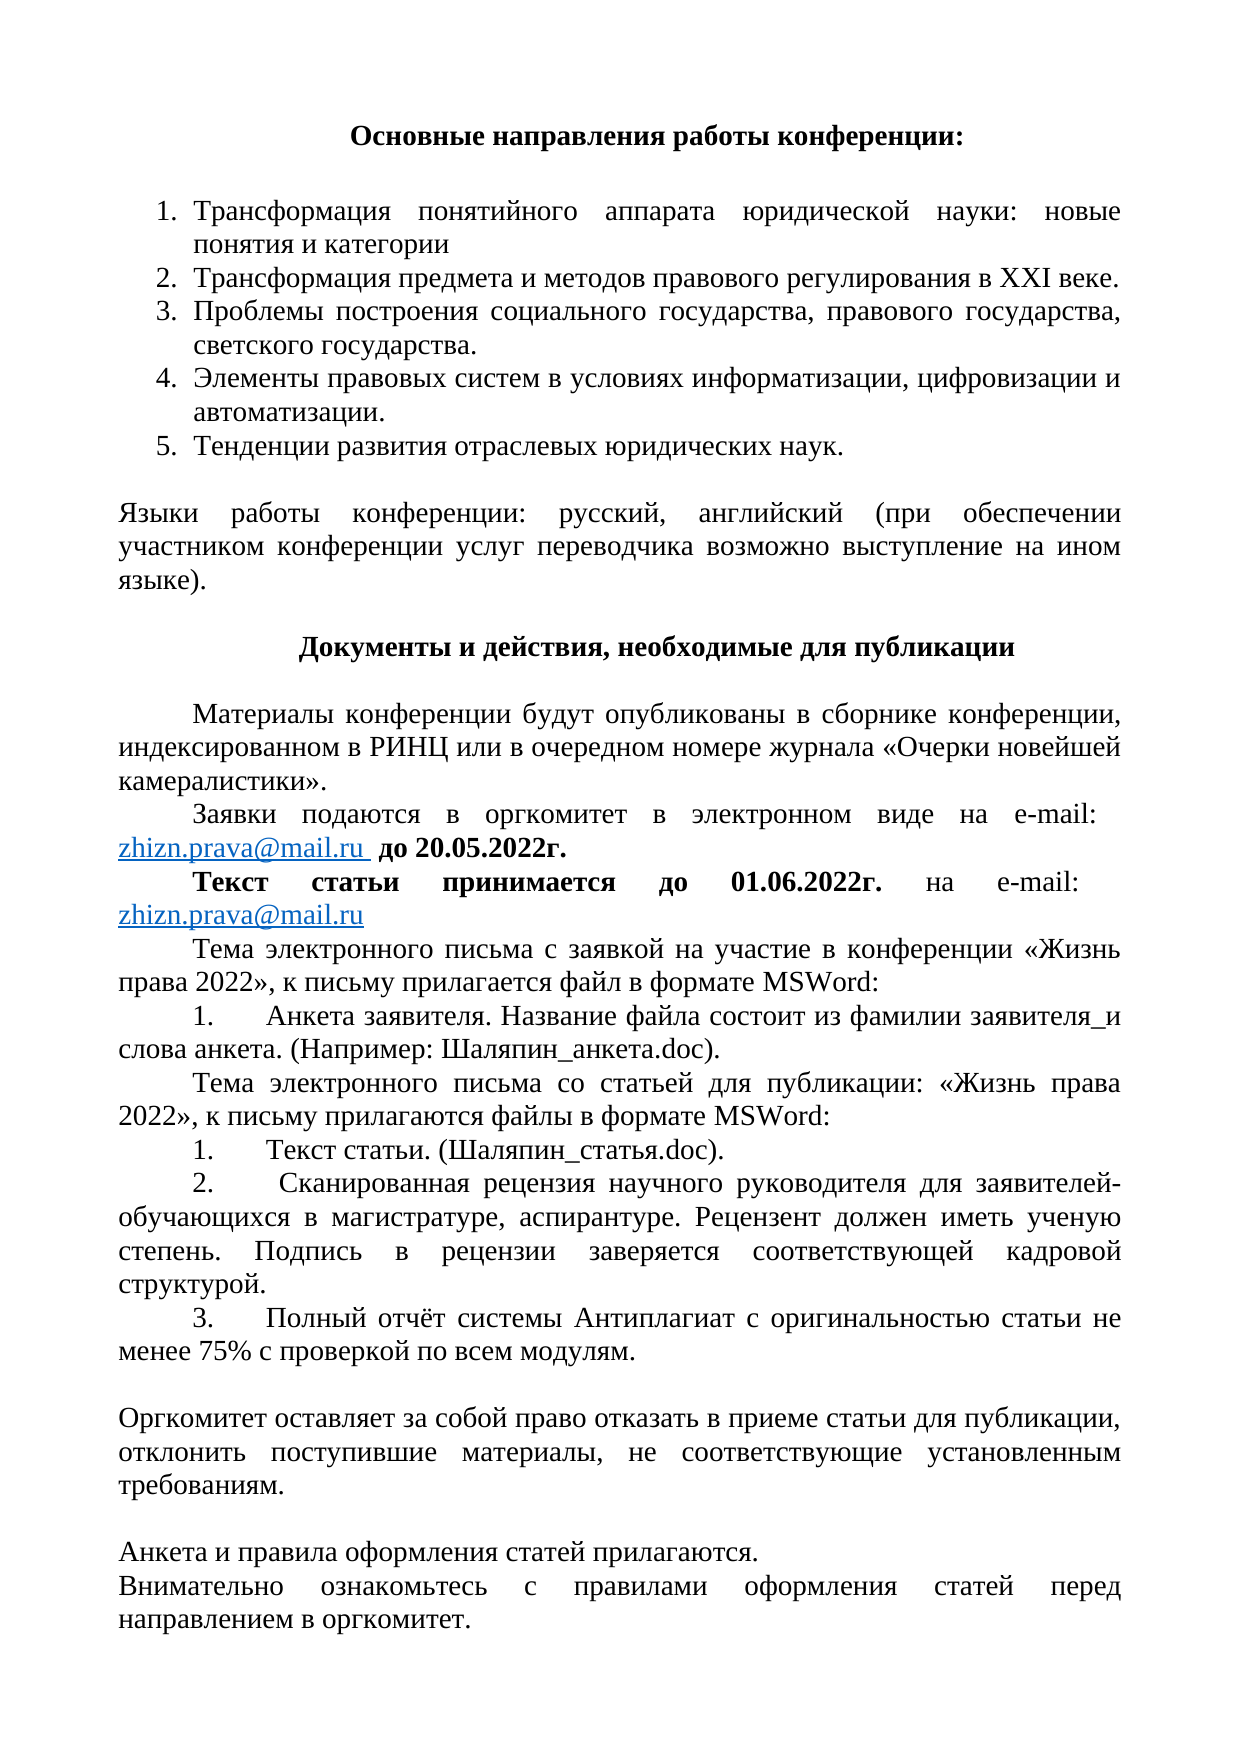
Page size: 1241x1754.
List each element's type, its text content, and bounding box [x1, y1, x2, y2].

list Трансформация предмета и методов правового регулирования в XXI веке. [156, 260, 1122, 293]
text Тема электронного письма с заявкой на участие в конференции «Жизнь права 2022», к письму прилагается файл в формате MSWord: [118, 931, 1122, 998]
list Сканированная рецензия научного руководителя для заявителей-обучающихся в магистратуре, аспирантуре. Рецензент должен иметь ученую степень. Подпись в рецензии заверяется соответствующей кадровой структурой. [118, 1166, 1122, 1300]
text Материалы конференции будут опубликованы в сборнике конференции, индексированном в РИНЦ или в очередном номере журнала «Очерки новейшей камералистики». [118, 696, 1122, 797]
list Трансформация понятийного аппарата юридической науки: новые понятия и категории [156, 193, 1122, 260]
list Анкета заявителя. Название файла состоит из фамилии заявителя_и слова анкета. (Например: Шаляпин_анкета.doc). [118, 998, 1122, 1065]
list Полный отчёт системы Антиплагиат с оригинальностью статьи не менее 75% с проверкой по всем модулям. [118, 1300, 1122, 1367]
text Анкета и правила оформления статей прилагаются. [118, 1534, 1122, 1568]
text Тема электронного письма со статьей для публикации: «Жизнь права 2022», к письму прилагаются файлы в формате MSWord: [118, 1065, 1122, 1132]
list Проблемы построения социального государства, правового государства, светского государства. [156, 293, 1122, 361]
text Языки работы конференции: русский, английский (при обеспечении участником конференции услуг переводчика возможно выступление на ином языке). [118, 495, 1122, 595]
text Документы и действия, необходимые для публикации [118, 629, 1122, 662]
text Внимательно ознакомьтесь с правилами оформления статей перед направлением в оргкомитет. [118, 1568, 1122, 1635]
text Оргкомитет оставляет за собой право отказать в приеме статьи для публикации, отклонить поступившие материалы, не соответствующие установленным требованиям. [118, 1400, 1122, 1501]
list Элементы правовых систем в условиях информатизации, цифровизации и автоматизации. [156, 361, 1122, 428]
list Текст статьи. (Шаляпин_статья.doc). [118, 1132, 1122, 1166]
text Заявки подаются в оргкомитет в электронном виде на e-mail: zhizn.prava@mail.ru до 20.05.2022г. [118, 797, 1122, 864]
text Основные направления работы конференции: [118, 118, 1122, 152]
list Тенденции развития отраслевых юридических наук. [156, 428, 1122, 461]
text Текст статьи принимается до 01.06.2022г. на e-mail: zhizn.prava@mail.ru [118, 864, 1122, 931]
